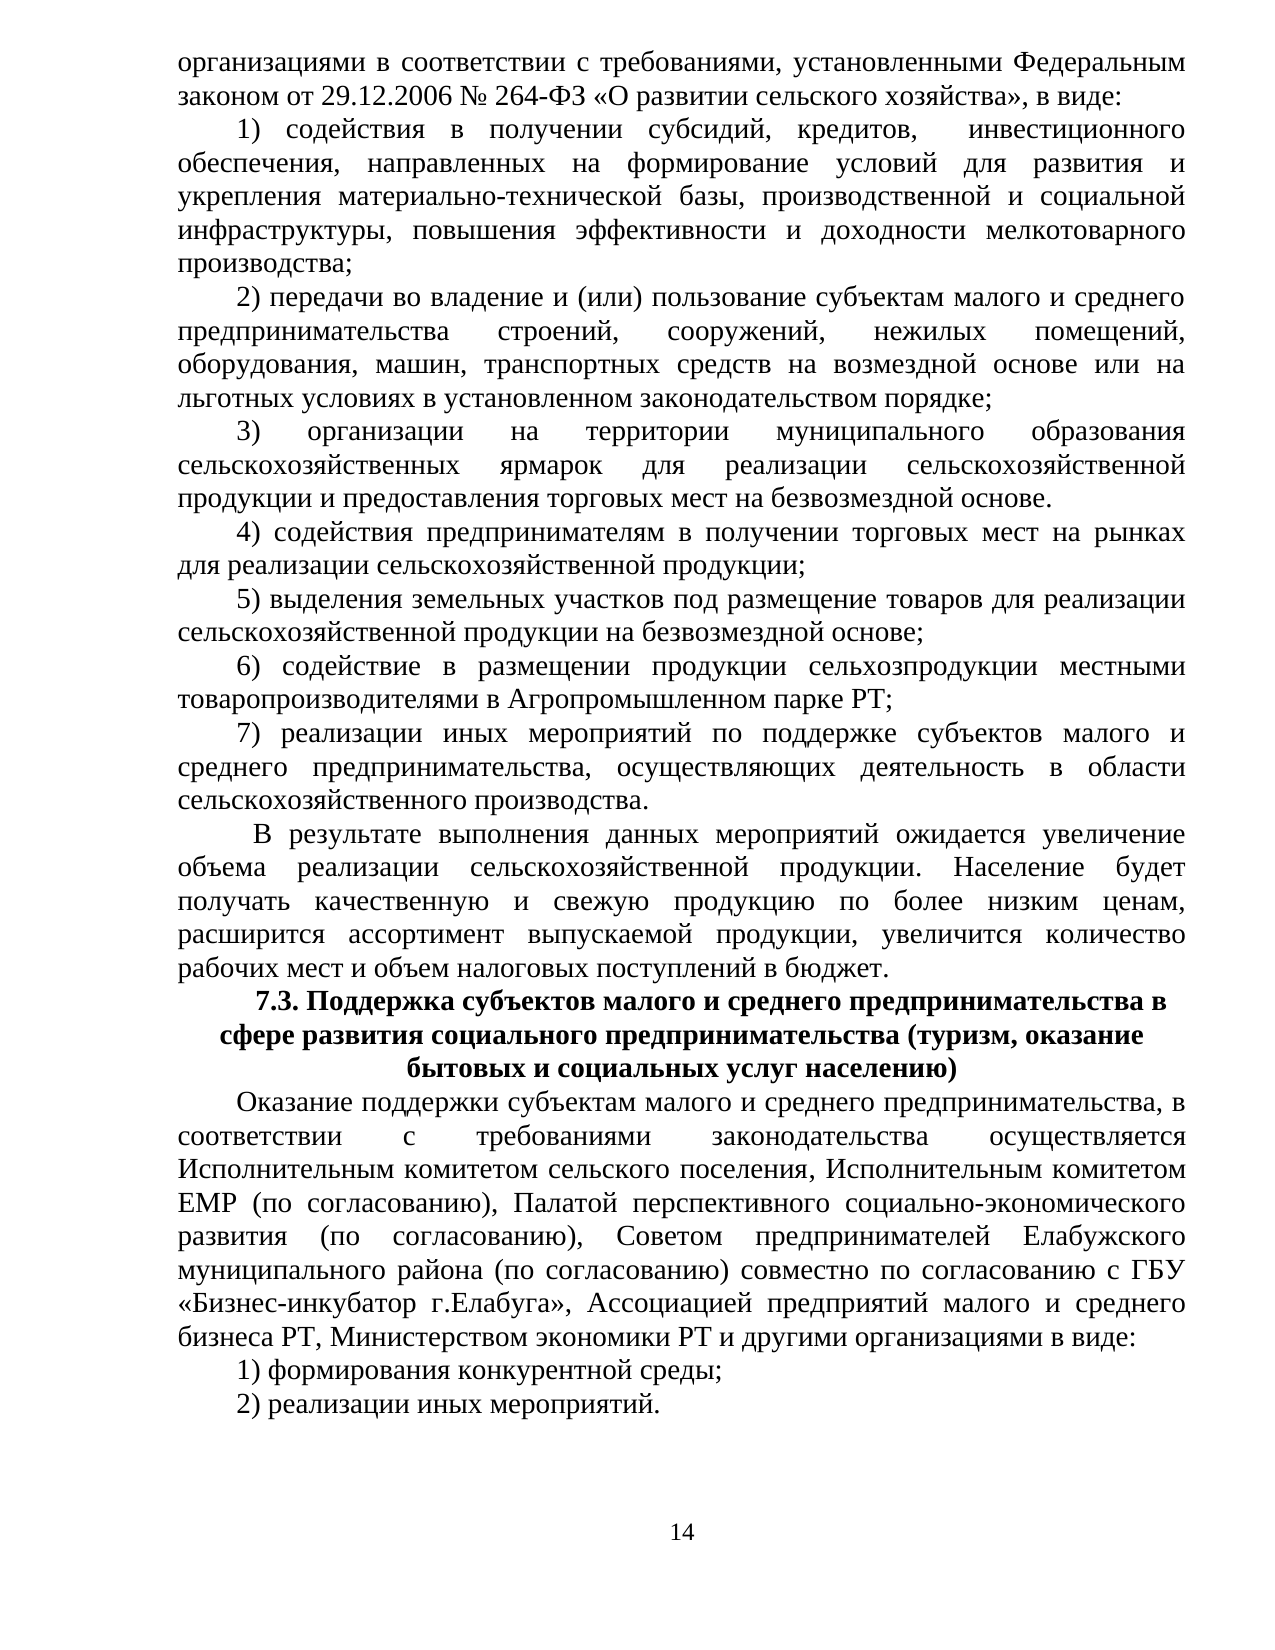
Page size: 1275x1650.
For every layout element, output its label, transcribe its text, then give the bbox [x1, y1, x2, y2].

text 1) формирования конкурентной среды; [177, 1352, 1186, 1386]
text В результате выполнения данных мероприятий ожидается увеличение объема реализации сельскохозяйственной продукции. Население будет получать качественную и свежую продукцию по более низким ценам, расширится ассортимент выпускаемой продукции, увеличится количество рабочих мест и объем налоговых поступлений в бюджет. [177, 816, 1186, 983]
text 3) организации на территории муниципального образования сельскохозяйственных ярмарок для реализации сельскохозяйственной продукции и предоставления торговых мест на безвозмездной основе. [177, 413, 1186, 514]
text 7) реализации иных мероприятий по поддержке субъектов малого и среднего предпринимательства, осуществляющих деятельность в области сельскохозяйственного производства. [177, 715, 1186, 816]
text 7.3. Поддержка субъектов малого и среднего предпринимательства в сфере развития социального предпринимательства (туризм, оказание бытовых и социальных услуг населению) [177, 983, 1186, 1084]
text 2) реализации иных мероприятий. [177, 1386, 1186, 1419]
text 6) содействие в размещении продукции сельхозпродукции местными товаропроизводителями в Агропромышленном парке РТ; [177, 648, 1186, 715]
text Оказание поддержки субъектам малого и среднего предпринимательства, в соответствии с требованиями законодательства осуществляется Исполнительным комитетом сельского поселения, Исполнительным комитетом ЕМР (по согласованию), Палатой перспективного социально-экономического развития (по согласованию), Советом предпринимателей Елабужского муниципального района (по согласованию) совместно по согласованию с ГБУ «Бизнес-инкубатор г.Елабуга», Ассоциацией предприятий малого и среднего бизнеса РТ, Министерством экономики РТ и другими организациями в виде: [177, 1084, 1186, 1352]
text 1) содействия в получении субсидий, кредитов, инвестиционного обеспечения, направленных на формирование условий для развития и укрепления материально-технической базы, производственной и социальной инфраструктуры, повышения эффективности и доходности мелкотоварного производства; [177, 111, 1186, 279]
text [177, 44, 1186, 111]
text 2) передачи во владение и (или) пользование субъектам малого и среднего предпринимательства строений, сооружений, нежилых помещений, оборудования, машин, транспортных средств на возмездной основе или на льготных условиях в установленном законодательством порядке; [177, 279, 1186, 413]
text 4) содействия предпринимателям в получении торговых мест на рынках для реализации сельскохозяйственной продукции; [177, 514, 1186, 581]
text 5) выделения земельных участков под размещение товаров для реализации сельскохозяйственной продукции на безвозмездной основе; [177, 581, 1186, 648]
